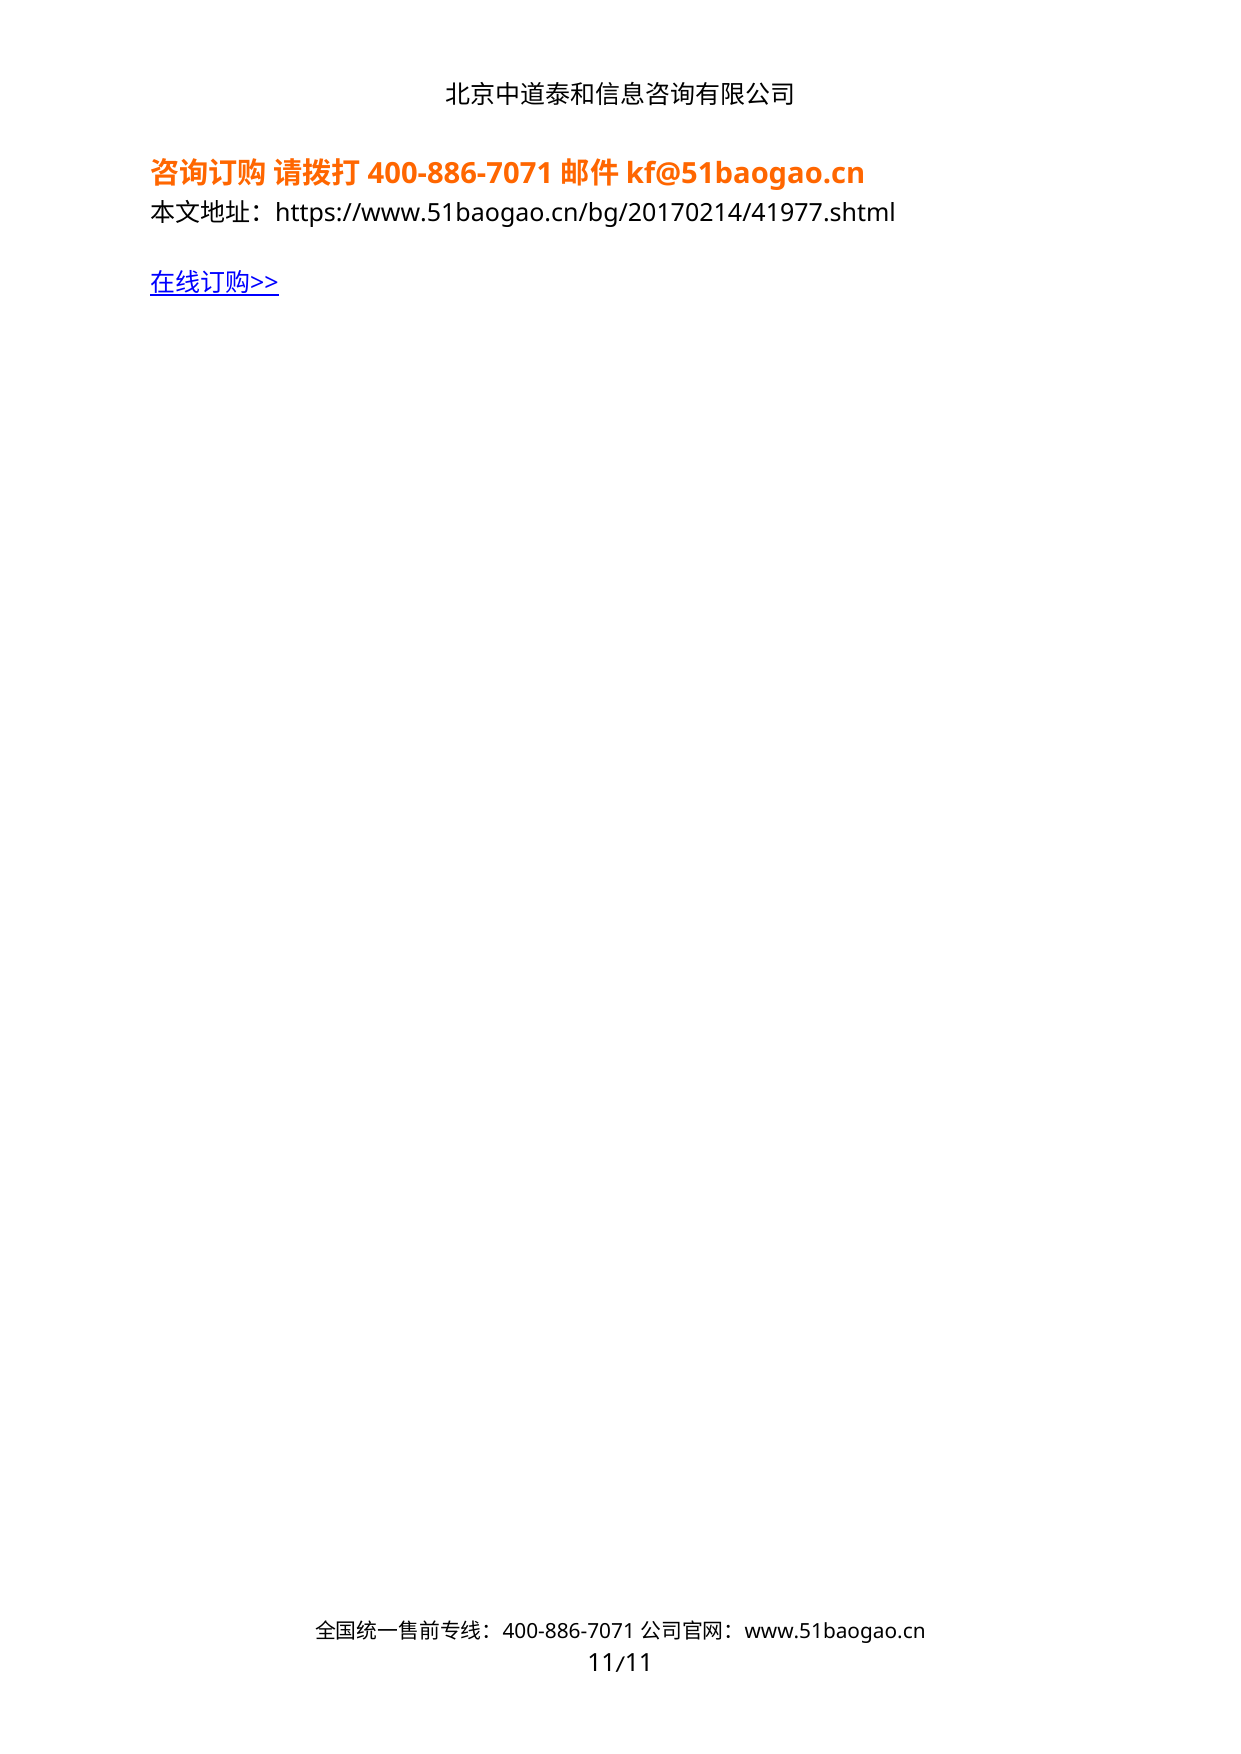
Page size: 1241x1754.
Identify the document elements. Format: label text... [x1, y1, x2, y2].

text 在线订购>> [150, 229, 1090, 299]
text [150, 150, 1090, 229]
